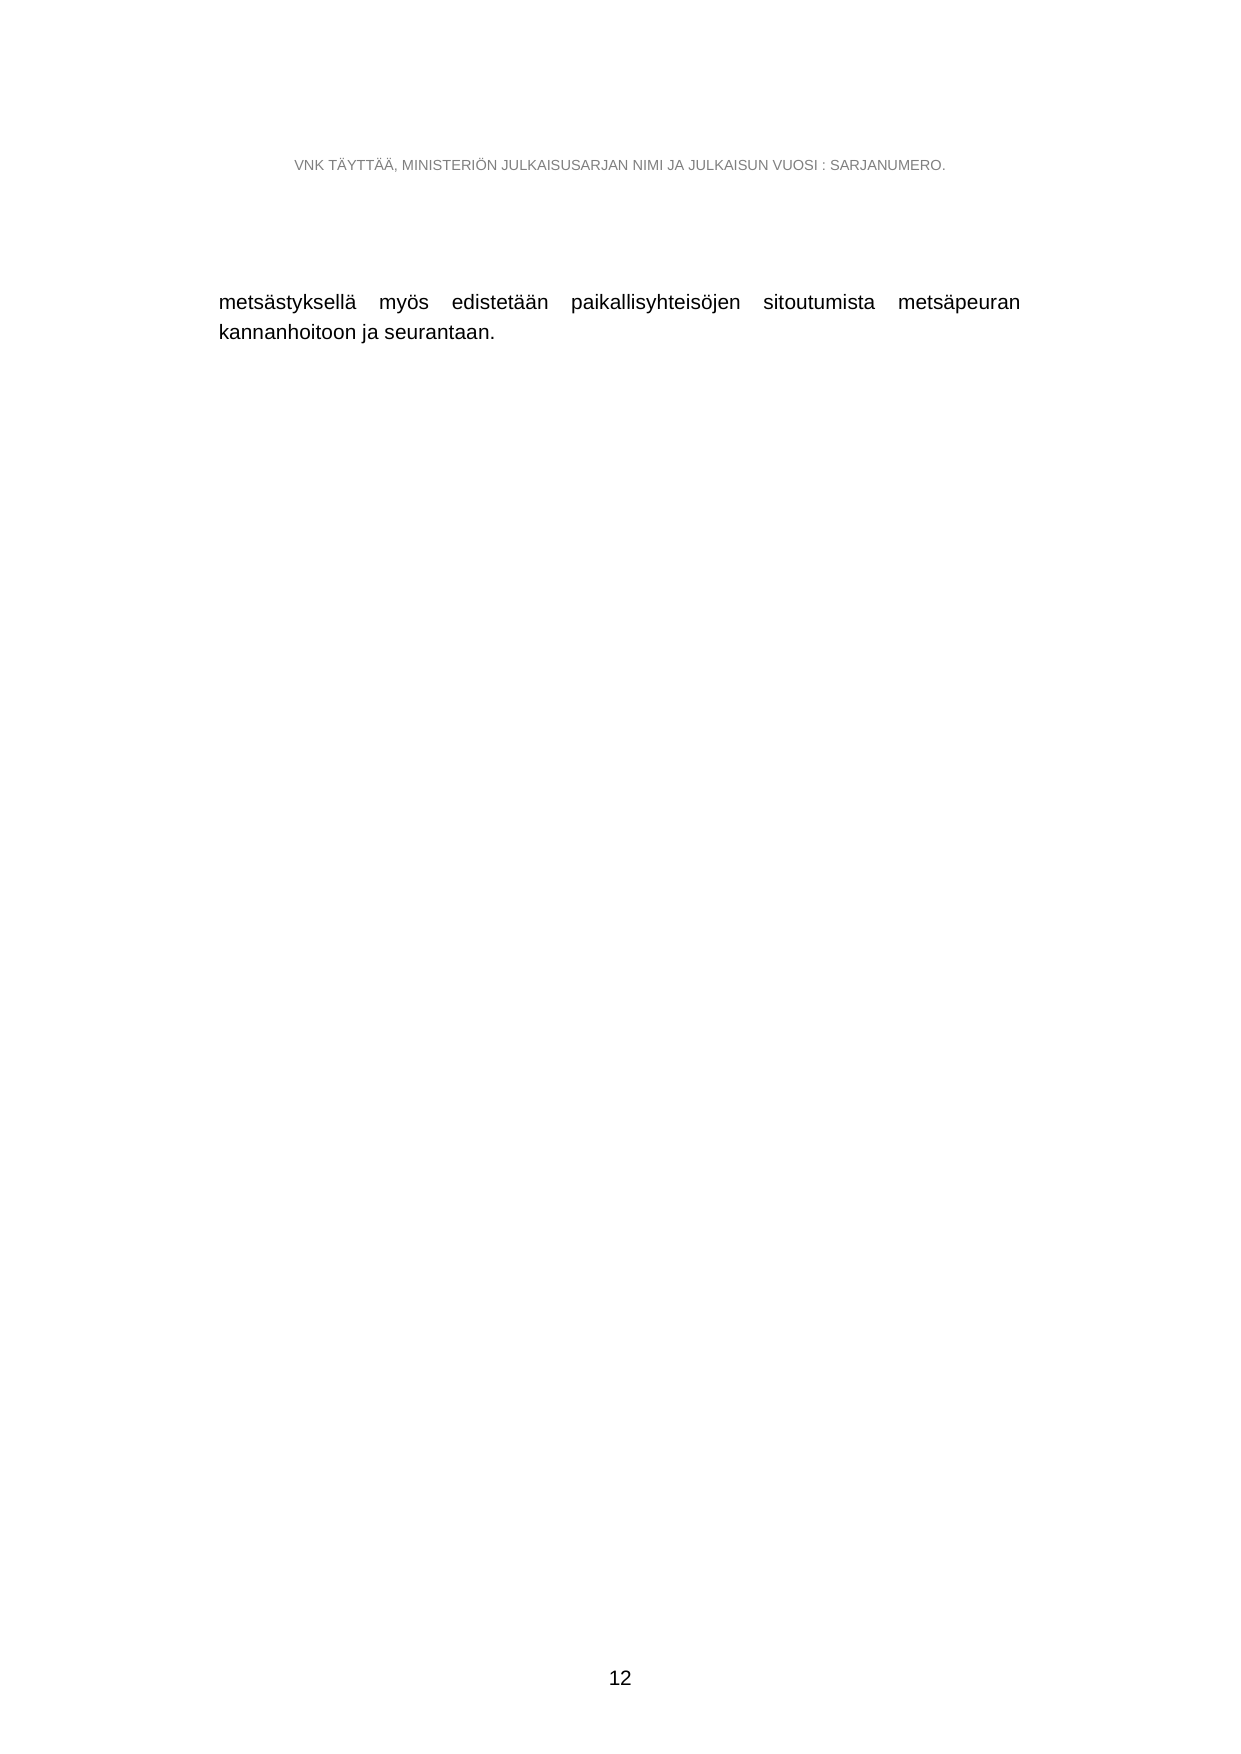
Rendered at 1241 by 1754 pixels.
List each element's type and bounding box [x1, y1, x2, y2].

text [218, 283, 1022, 344]
